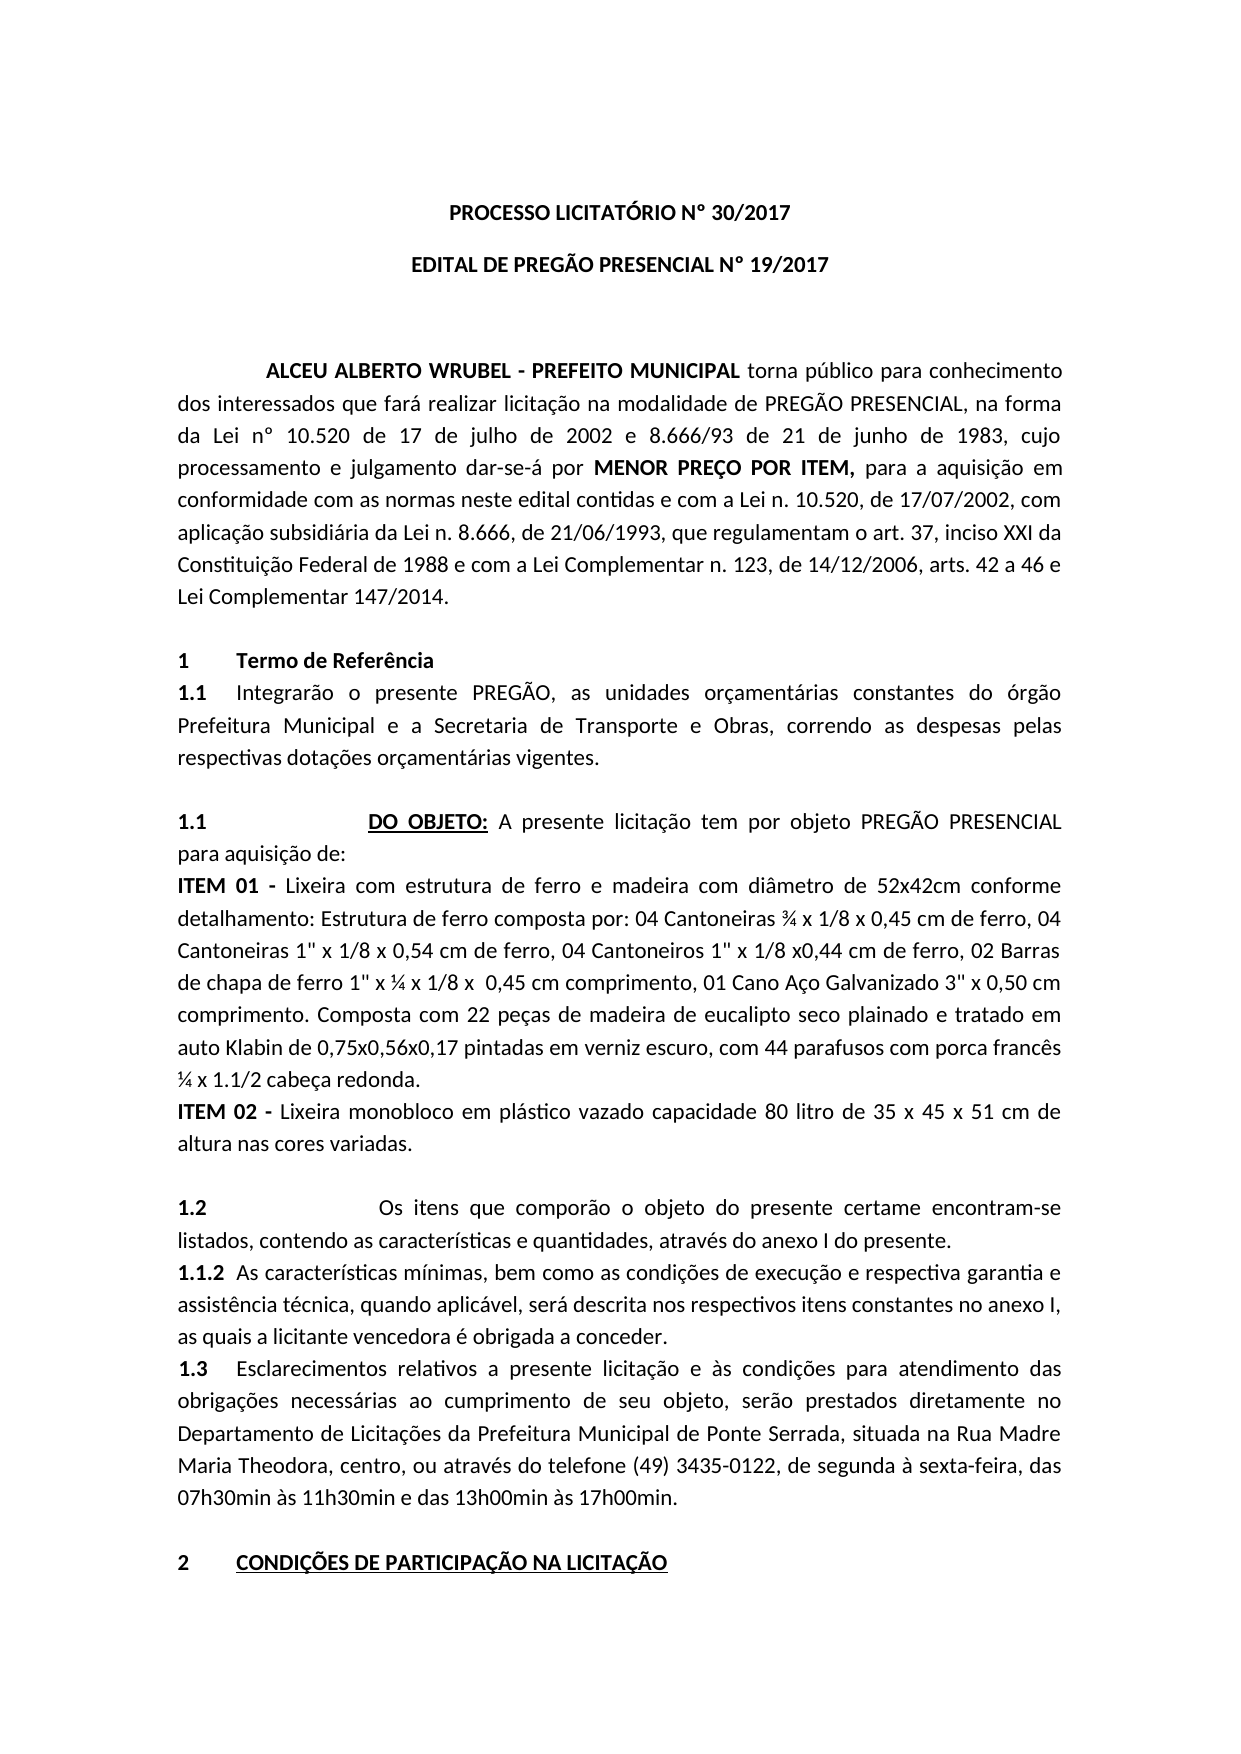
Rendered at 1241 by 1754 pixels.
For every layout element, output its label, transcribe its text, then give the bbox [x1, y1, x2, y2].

list As características mínimas, bem como as condições de execução e respectiva garantia e assistência técnica, quando aplicável, será descrita nos respectivos itens constantes no anexo I, as quais a licitante vencedora é obrigada a conceder. [177, 1258, 1063, 1350]
list Os itens que comporão o objeto do presente certame encontram-se listados, contendo as características e quantidades, através do anexo I do presente. [177, 1193, 1063, 1254]
text ALCEU ALBERTO WRUBEL - PREFEITO MUNICIPAL torna público para conhecimento dos interessados que fará realizar licitação na modalidade de PREGÃO PRESENCIAL, na forma da Lei nº 10.520 de 17 de julho de 2002 e 8.666/93 de 21 de junho de 1983, cujo processamento e julgamento dar-se-á por MENOR PREÇO POR ITEM, para a aquisição em conformidade com as normas neste edital contidas e com a Lei n. 10.520, de 17/07/2002, com aplicação subsidiária da Lei n. 8.666, de 21/06/1993, que regulamentam o art. 37, inciso XXI da Constituição Federal de 1988 e com a Lei Complementar n. 123, de 14/12/2006, arts. 46 e Lei Complementar 147/2014. [177, 357, 1063, 610]
text ITEM 02 - Lixeira monobloco em plástico vazado capacidade 80 litro de 35 x 45 x 51 cm de altura nas cores variadas. [177, 1097, 1063, 1157]
list DO OBJETO: A presente licitação tem por objeto PREGÃO PRESENCIAL para aquisição de: [177, 807, 1063, 867]
list CONDIÇÕES DE PARTICIPAÇÃO NA LICITAÇÃO [177, 1548, 1063, 1576]
text PROCESSO LICITATÓRIO Nº 30/2017 [177, 198, 1063, 226]
list Esclarecimentos relativos a presente licitação e às condições para atendimento das obrigações necessárias ao cumprimento de seu objeto, serão prestados diretamente no Departamento de Licitações da Prefeitura Municipal de Ponte Serrada, situada na Rua Madre Maria Theodora, centro, ou através do telefone (49) 3435-0122, de segunda à sexta-feira, das 07h30min às 11h30min e das 13h00min às 17h00min. [177, 1354, 1063, 1511]
text ITEM 01 - Lixeira com estrutura de ferro e madeira com diâmetro de 52x42cm conforme detalhamento: Estrutura de ferro composta por: 04 Cantoneiras ¾ x 1/8 x 0,45 cm de ferro, 04 Cantoneiras 1" x 1/8 x 0,54 cm de ferro, 04 Cantoneiros 1" x 1/8 x0,44 cm de ferro, 02 Barras de chapa de ferro 1" x ¼ x 1/8 x 0,45 cm comprimento, 01 Cano Aço Galvanizado 3" x 0,50 cm comprimento. Composta com 22 peças de madeira de eucalipto seco plainado e tratado em auto Klabin de 0,75x0,56x0,17 pintadas em verniz escuro, com 44 parafusos com porca francês ¼ x 1.1/2 cabeça redonda. [177, 872, 1063, 1093]
list Termo de Referência [177, 646, 1063, 674]
text EDITAL DE PREGÃO PRESENCIAL Nº 19/2017 [177, 251, 1063, 279]
list Integrarão o presente PREGÃO, as unidades orçamentárias constantes do órgão Prefeitura Municipal e a Secretaria de Transporte e Obras, correndo as despesas pelas respectivas dotações orçamentárias vigentes. [177, 678, 1063, 771]
